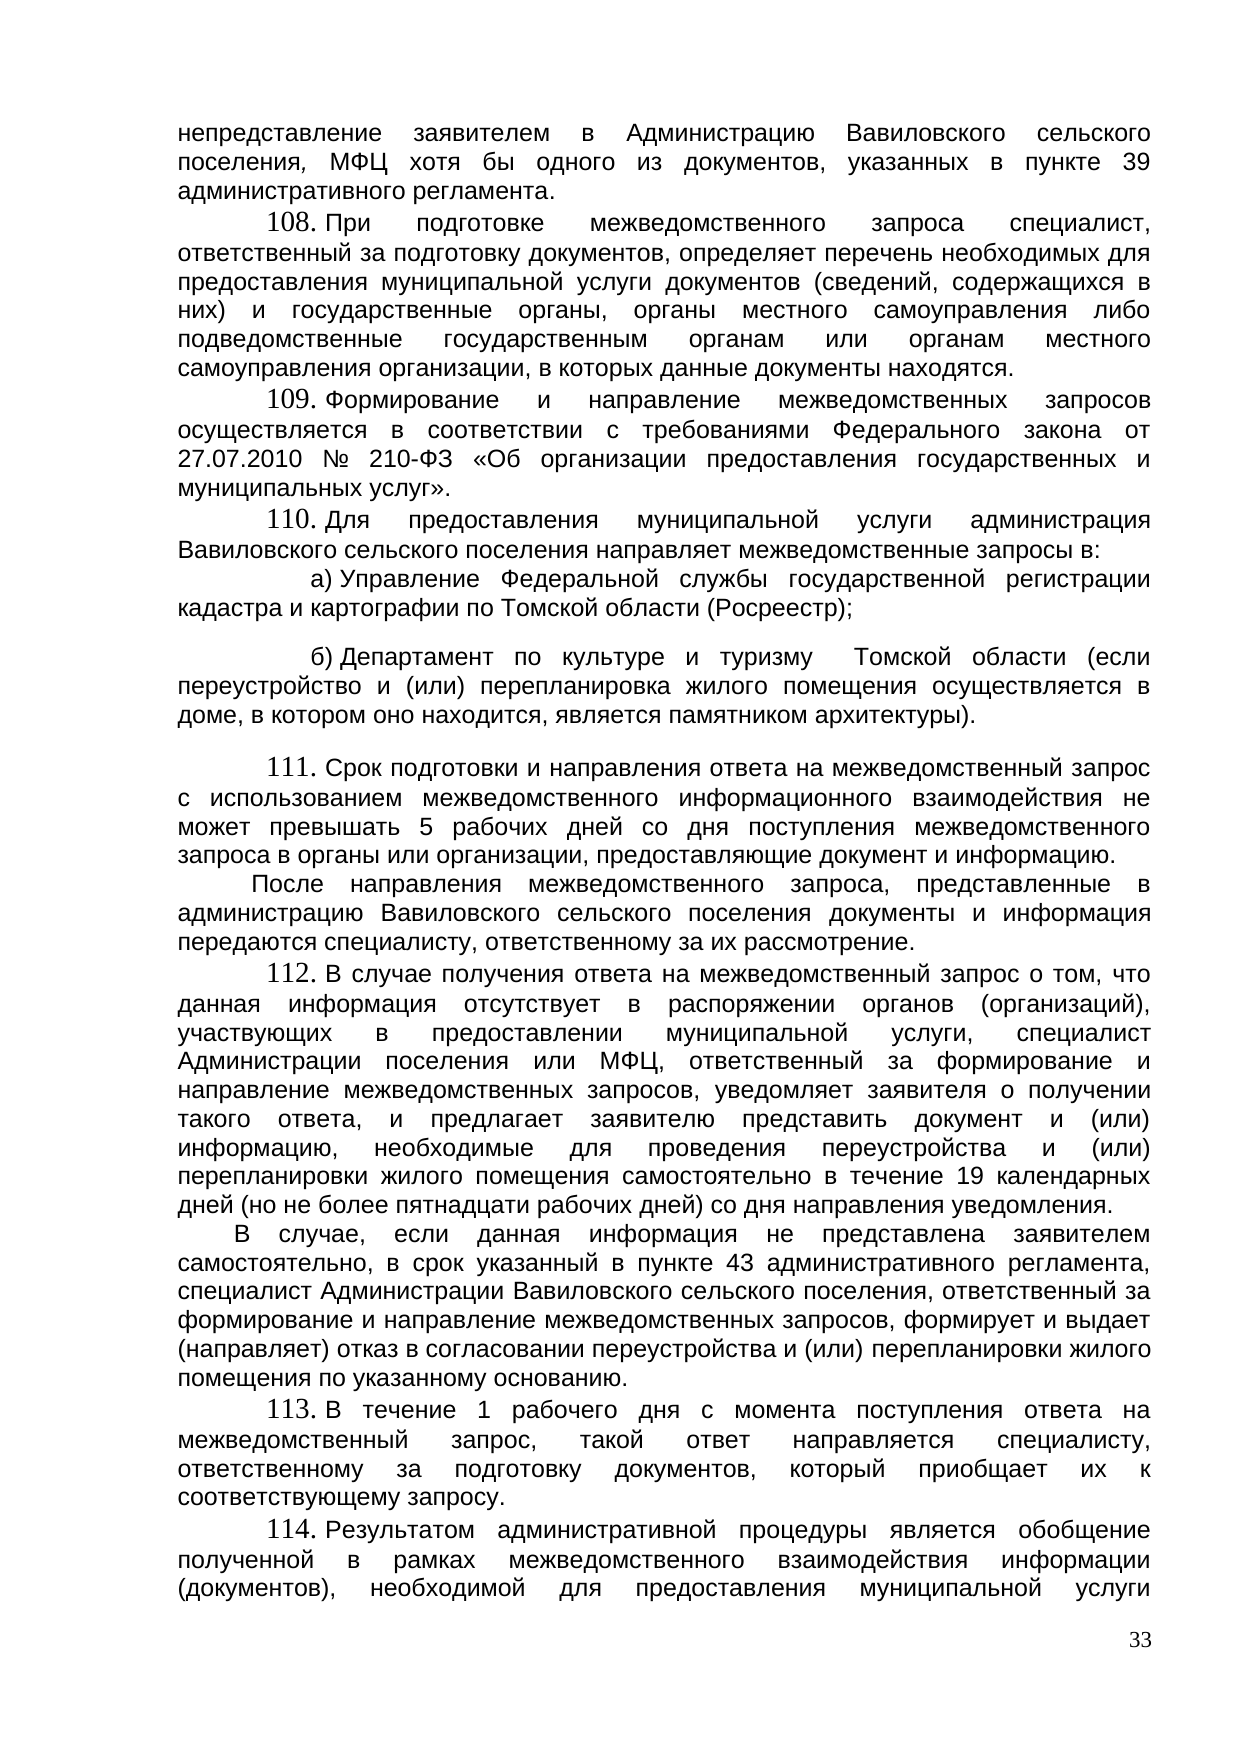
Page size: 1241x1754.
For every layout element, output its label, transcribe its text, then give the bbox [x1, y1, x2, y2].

text б) Департамент по культуре и туризму Томской области (если переустройство и (или) перепланировка жилого помещения осуществляется в доме, в котором оно находится, является памятником архитектуры). [177, 642, 1152, 728]
list В случае получения ответа на межведомственный запрос о том, что данная информация отсутствует в распоряжении органов (организаций), участвующих в предоставлении муниципальной услуги, специалист Администрации поселения или МФЦ, ответственный за формирование и направление межведомственных запросов, уведомляет заявителя о получении такого ответа, и предлагает заявителю представить документ и (или) информацию, необходимые для проведения переустройства и (или) перепланировки жилого помещения самостоятельно в течение 19 календарных дней (но не более пятнадцати рабочих дней) со дня направления уведомления. [177, 955, 1152, 1219]
list Для предоставления муниципальной услуги администрация Вавиловского сельского поселения направляет межведомственные запросы в: [177, 501, 1152, 564]
text а) Управление Федеральной службы государственной регистрации кадастра и картографии по Томской области (Росреестр); [177, 564, 1152, 621]
list Формирование и направление межведомственных запросов осуществляется в соответствии с требованиями Федерального закона от 27.07.2010 № 210-ФЗ «Об организации предоставления государственных и муниципальных услуг». [177, 382, 1152, 501]
list При подготовке межведомственного запроса специалист, ответственный за подготовку документов, определяет перечень необходимых для предоставления муниципальной услуги документов (сведений, содержащихся в них) и государственные органы, органы местного самоуправления либо подведомственные государственным органам или органам местного самоуправления организации, в которых данные документы находятся. [177, 204, 1152, 382]
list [177, 118, 1152, 204]
text В случае, если данная информация не представлена заявителем самостоятельно, в срок указанный в пункте 43 административного регламента, специалист Администрации Вавиловского сельского поселения, ответственный за формирование и направление межведомственных запросов, формирует и выдает (направляет) отказ в согласовании переустройства и (или) перепланировки жилого помещения по указанному основанию. [177, 1219, 1152, 1391]
list В течение 1 рабочего дня с момента поступления ответа на межведомственный запрос, такой ответ направляется специалисту, ответственному за подготовку документов, который приобщает их к соответствующему запросу. [177, 1391, 1152, 1511]
text После направления межведомственного запроса, представленные в администрацию Вавиловского сельского поселения документы и информация передаются специалисту, ответственному за их рассмотрение. [177, 869, 1152, 955]
list Срок подготовки и направления ответа на межведомственный запрос с использованием межведомственного информационного взаимодействия не может превышать 5 рабочих дней со дня поступления межведомственного запроса в органы или организации, предоставляющие документ и информацию. [177, 749, 1152, 869]
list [177, 1511, 1152, 1602]
